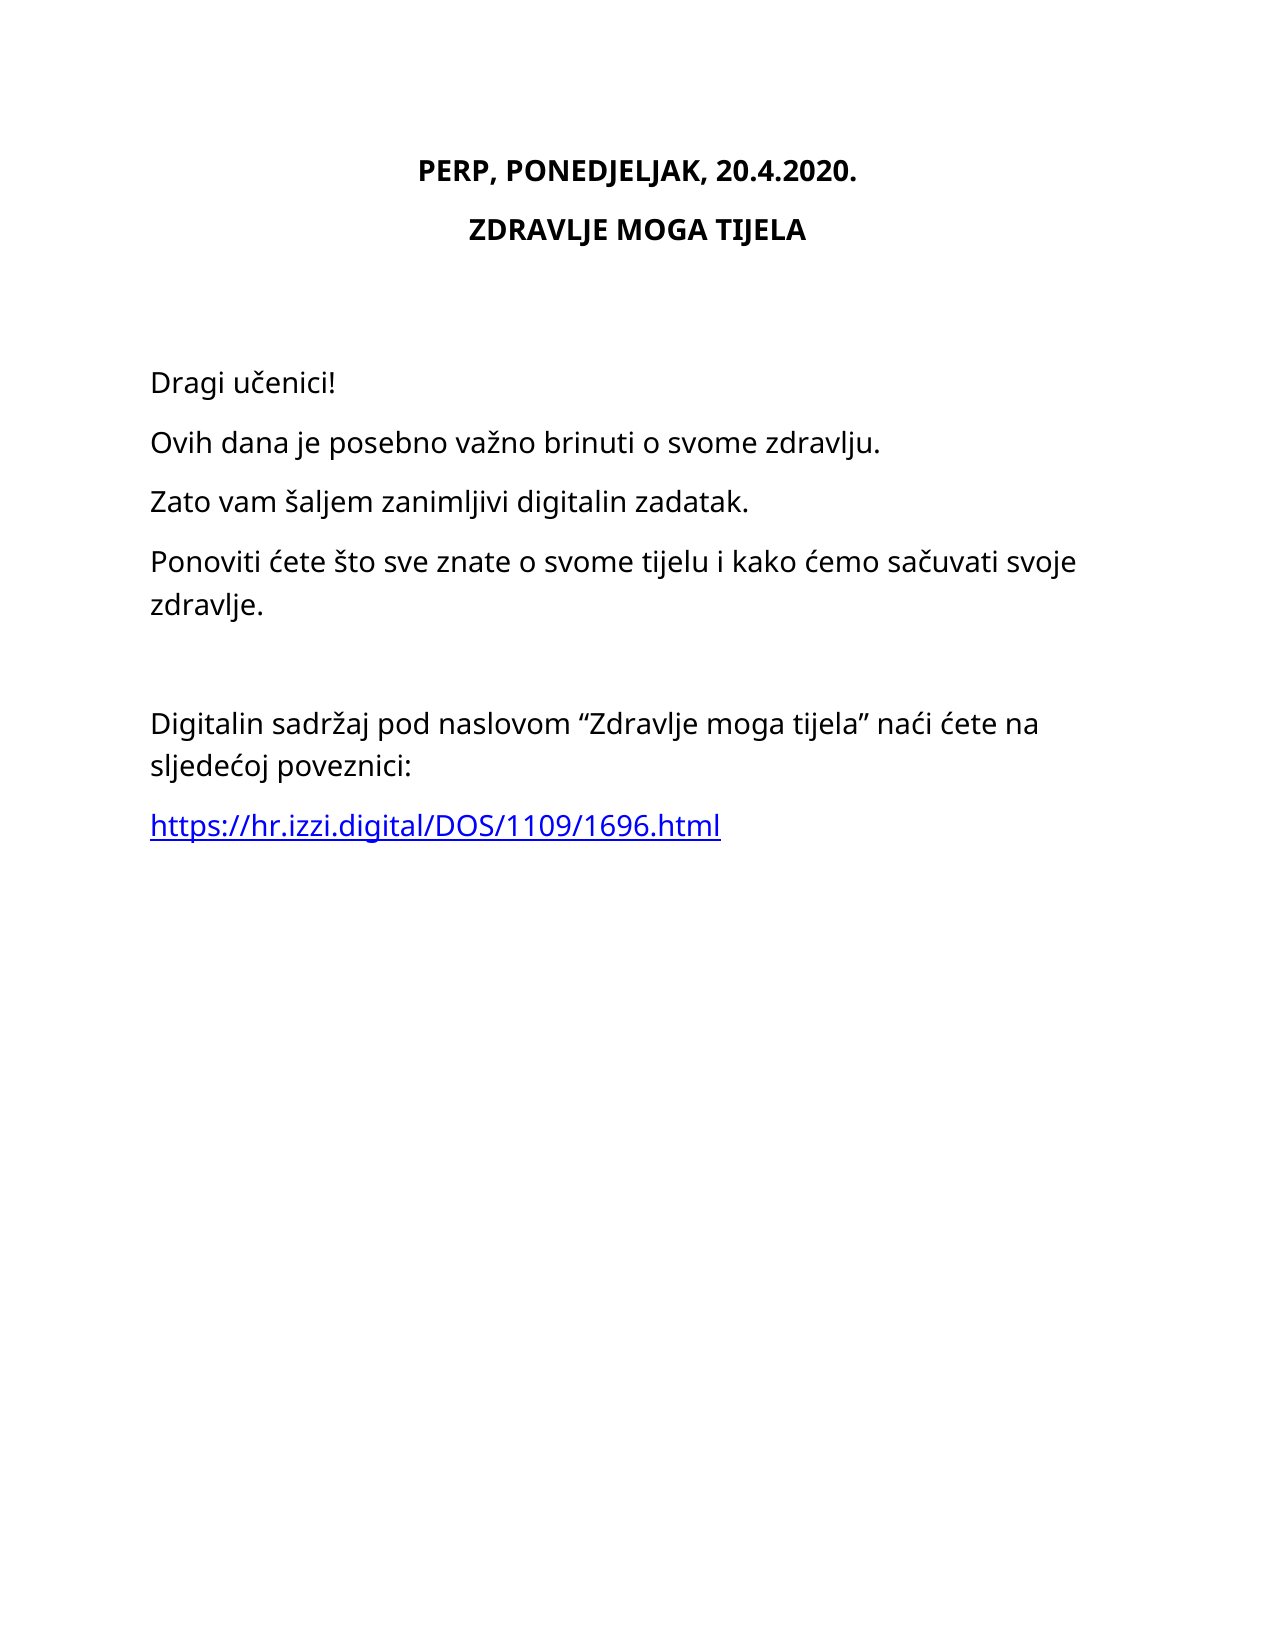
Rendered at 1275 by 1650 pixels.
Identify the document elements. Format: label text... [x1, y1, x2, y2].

text Dragi učenici! [150, 363, 1125, 402]
text Ponoviti ćete što sve znate o svome tijelu i kako ćemo sačuvati svoje zdravlje. [150, 541, 1125, 624]
text Zato vam šaljem zanimljivi digitalin zadatak. [150, 482, 1125, 521]
text https://hr.izzi.digital/DOS/1109/1696.html [150, 805, 1125, 845]
text Digitalin sadržaj pod naslovom “Zdravlje moga tijela” naći ćete na sljedećoj poveznici: [150, 703, 1125, 785]
text Ovih dana je posebno važno brinuti o svome zdravlju. [150, 422, 1125, 462]
text ZDRAVLJE MOGA TIJELA [150, 209, 1125, 249]
text PERP, PONEDJELJAK, 20.4.2020. [150, 150, 1125, 190]
